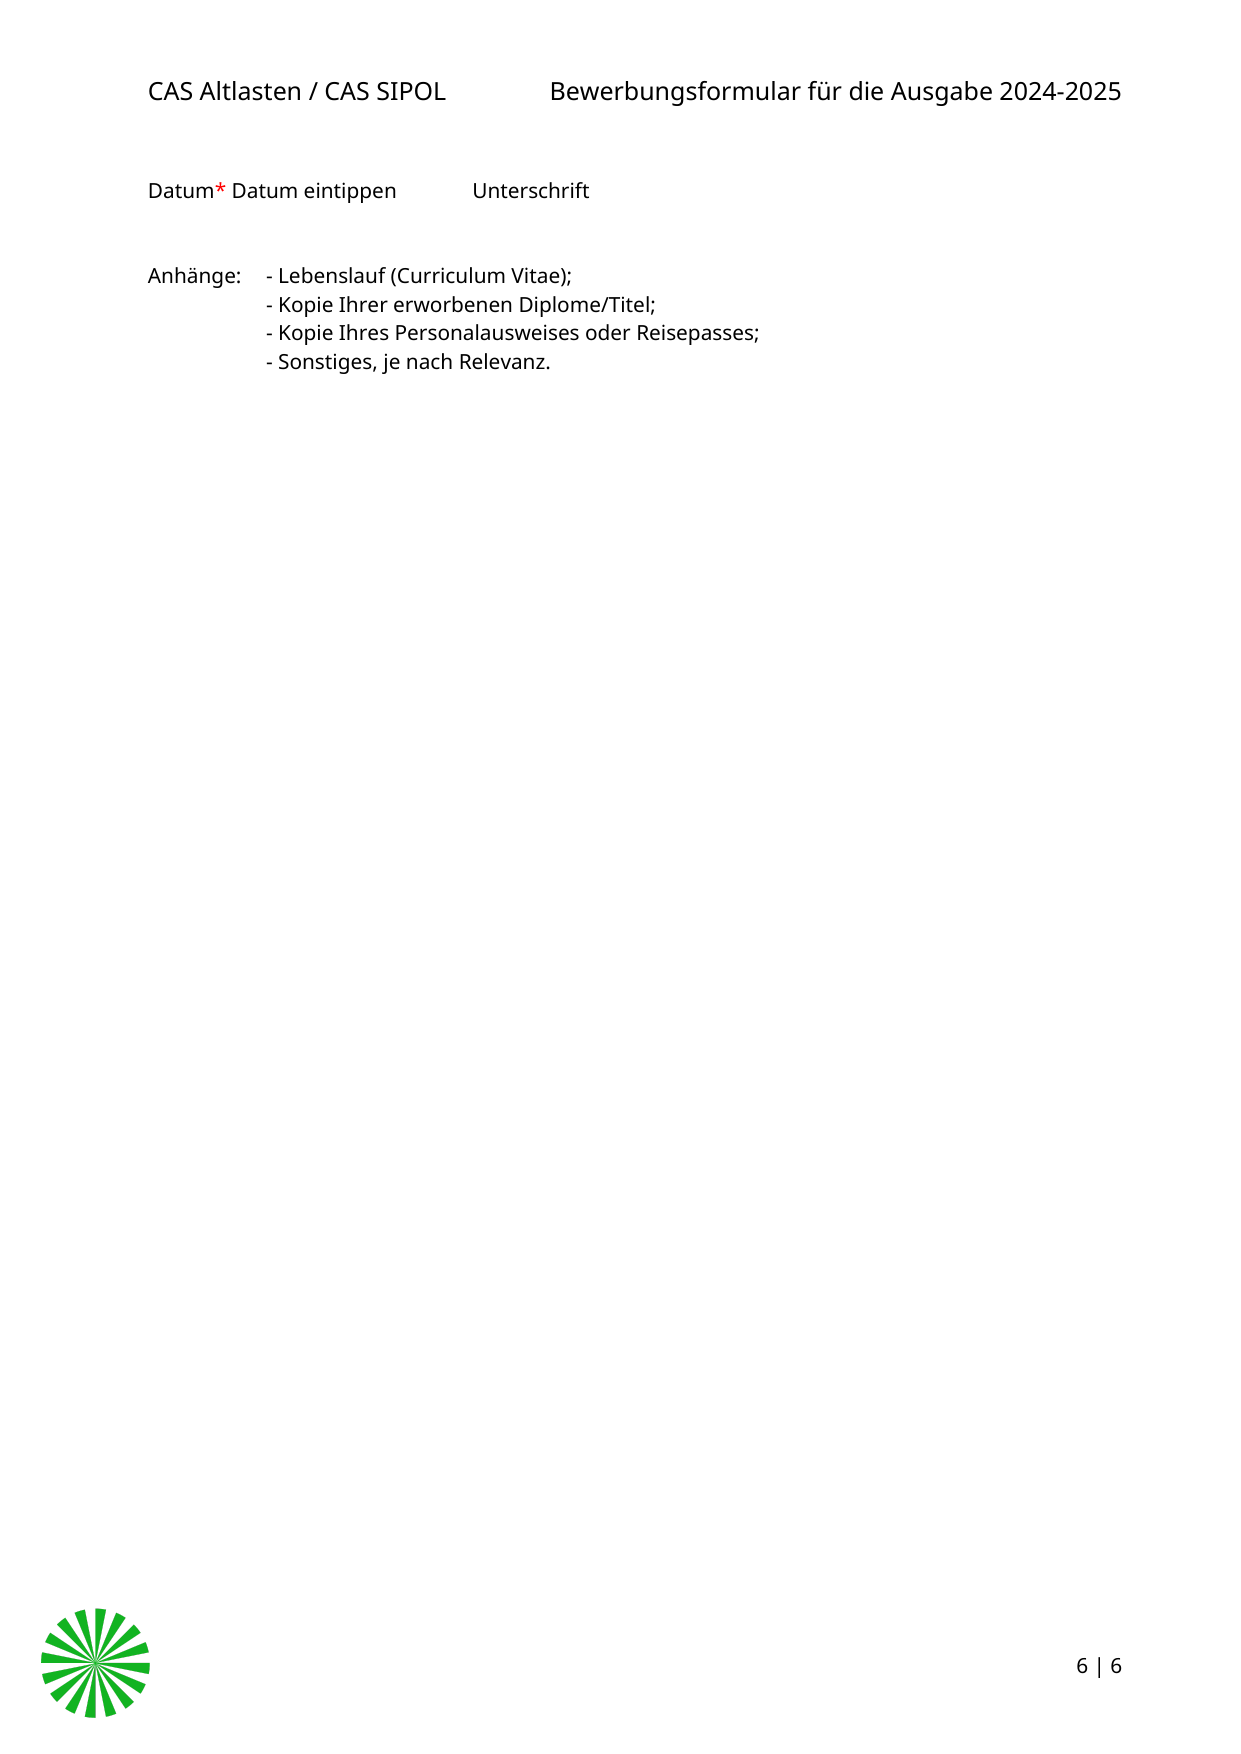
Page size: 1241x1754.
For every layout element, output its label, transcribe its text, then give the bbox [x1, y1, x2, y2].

picture [36, 1603, 154, 1723]
text - Sonstiges, je nach Relevanz. [148, 347, 1122, 375]
text - Kopie Ihrer erworbenen Diplome/Titel; [148, 290, 1122, 318]
text - Kopie Ihres Personalausweises oder Reisepasses; [148, 318, 1122, 347]
table_header Unterschrift [472, 176, 1121, 204]
text Anhänge: - Lebenslauf (Curriculum Vitae); [148, 261, 1122, 290]
table_header Datum* [148, 176, 472, 204]
